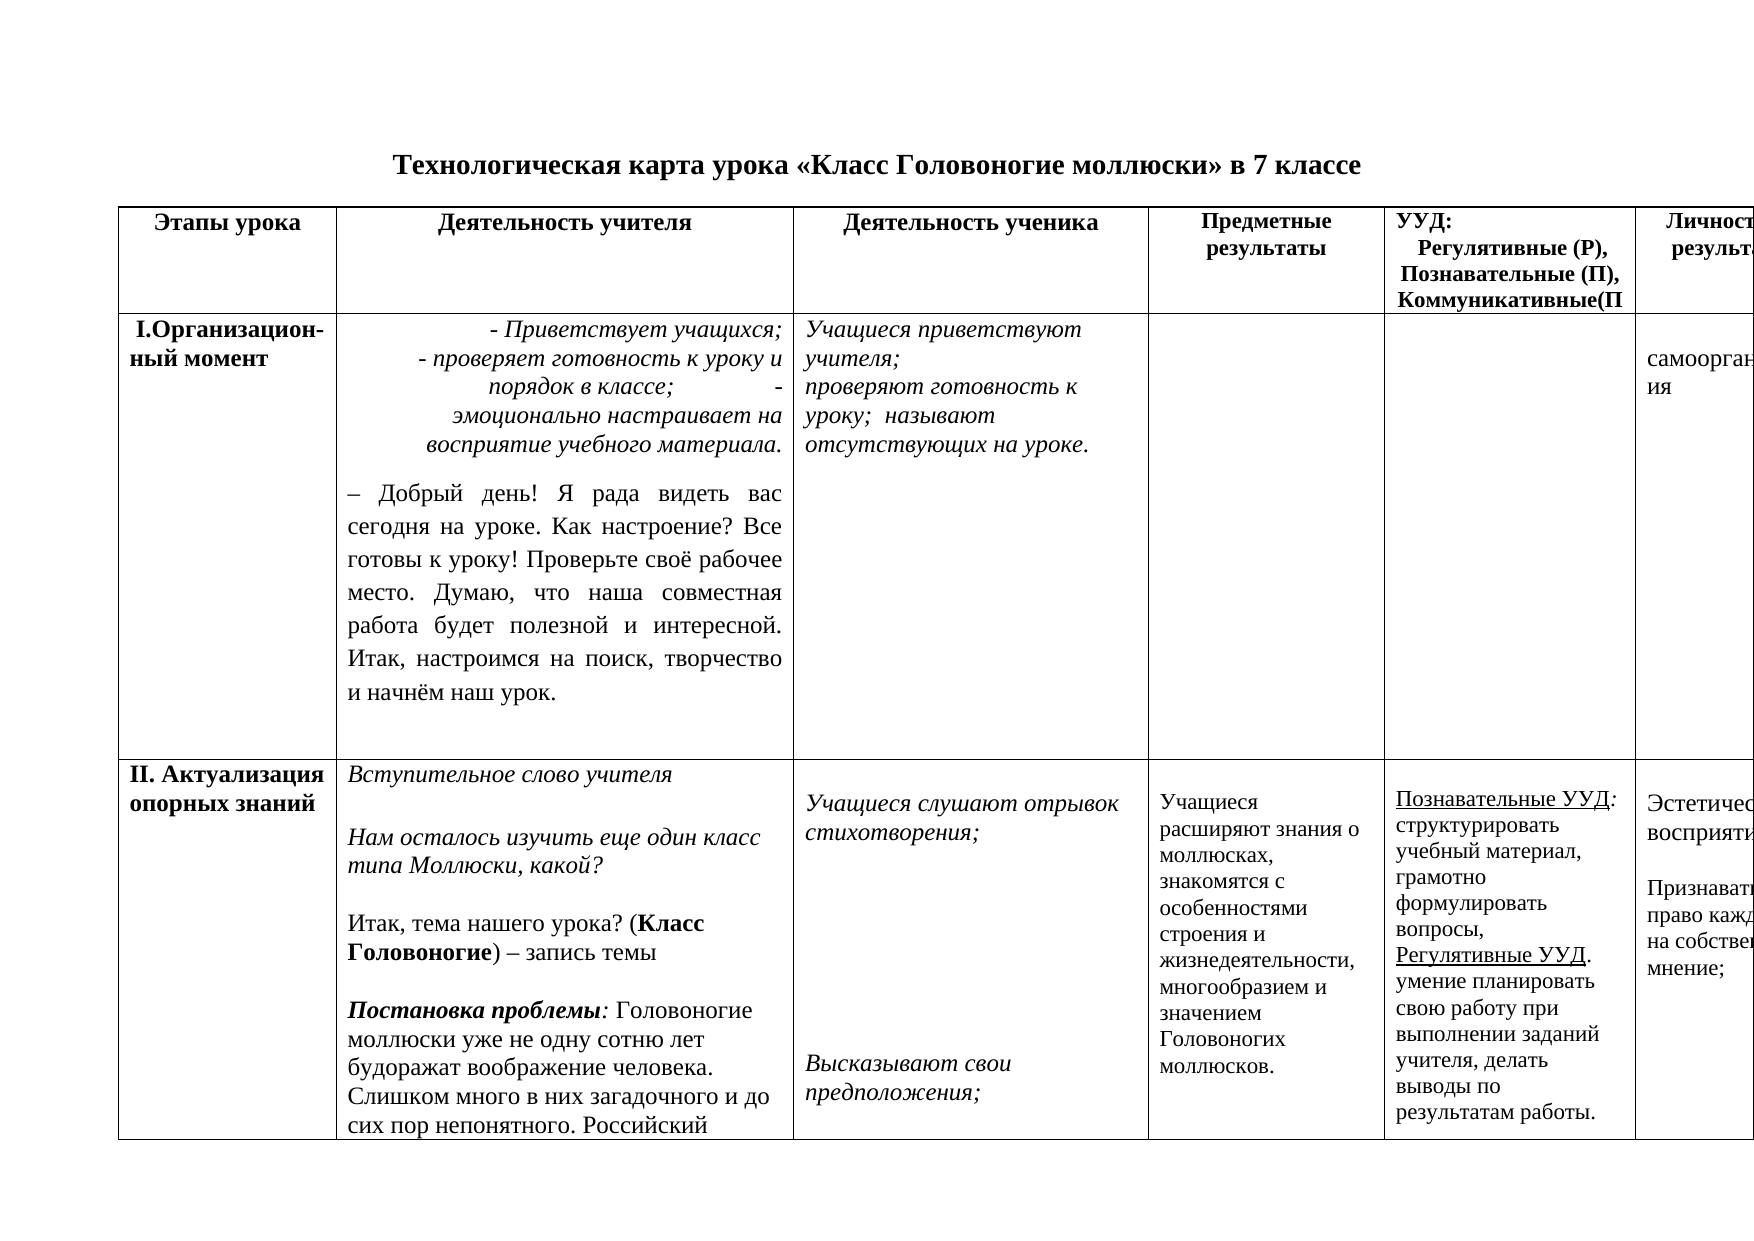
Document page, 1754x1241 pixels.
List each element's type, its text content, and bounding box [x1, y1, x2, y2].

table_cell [794, 760, 1148, 1139]
table_cell I.Организацион- ный момент [119, 314, 336, 758]
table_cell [337, 760, 793, 1139]
table_header Предметные результаты [1149, 208, 1384, 313]
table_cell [1636, 760, 1753, 1139]
text Технологическая карта урока «Класс Головоногие моллюски» в 7 классе [118, 147, 1636, 181]
table_cell Учащиеся приветствуют учителя; проверяют готовность к уроку; называют отсутствующих на уроке. [794, 314, 1148, 758]
table_cell [1385, 314, 1635, 758]
table_header Этапы урока [119, 208, 336, 313]
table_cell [1149, 760, 1384, 1139]
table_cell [119, 760, 336, 1139]
table_header Деятельность учителя [337, 208, 793, 313]
table_cell [1149, 314, 1384, 758]
table_cell - Приветствует учащихся; - проверяет готовность к уроку и порядок в классе; - эмоционально настраивает на восприятие учебного материала. – Добрый день! Я рада видеть вас сегодня на уроке. Как настроение? Все готовы к уроку! Проверьте своё рабочее место. Думаю, что наша совместная работа будет полезной и интересной. Итак, настроимся на поиск, творчество и начнём наш урок. [337, 314, 793, 758]
table_header Деятельность ученика [794, 208, 1148, 313]
table_header Личностные результаты [1636, 208, 1753, 313]
table_cell самоорганизация [1636, 314, 1753, 758]
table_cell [1385, 760, 1635, 1139]
table_header УУД: Регулятивные (Р), Познавательные (П), Коммуникативные(П [1385, 208, 1635, 313]
